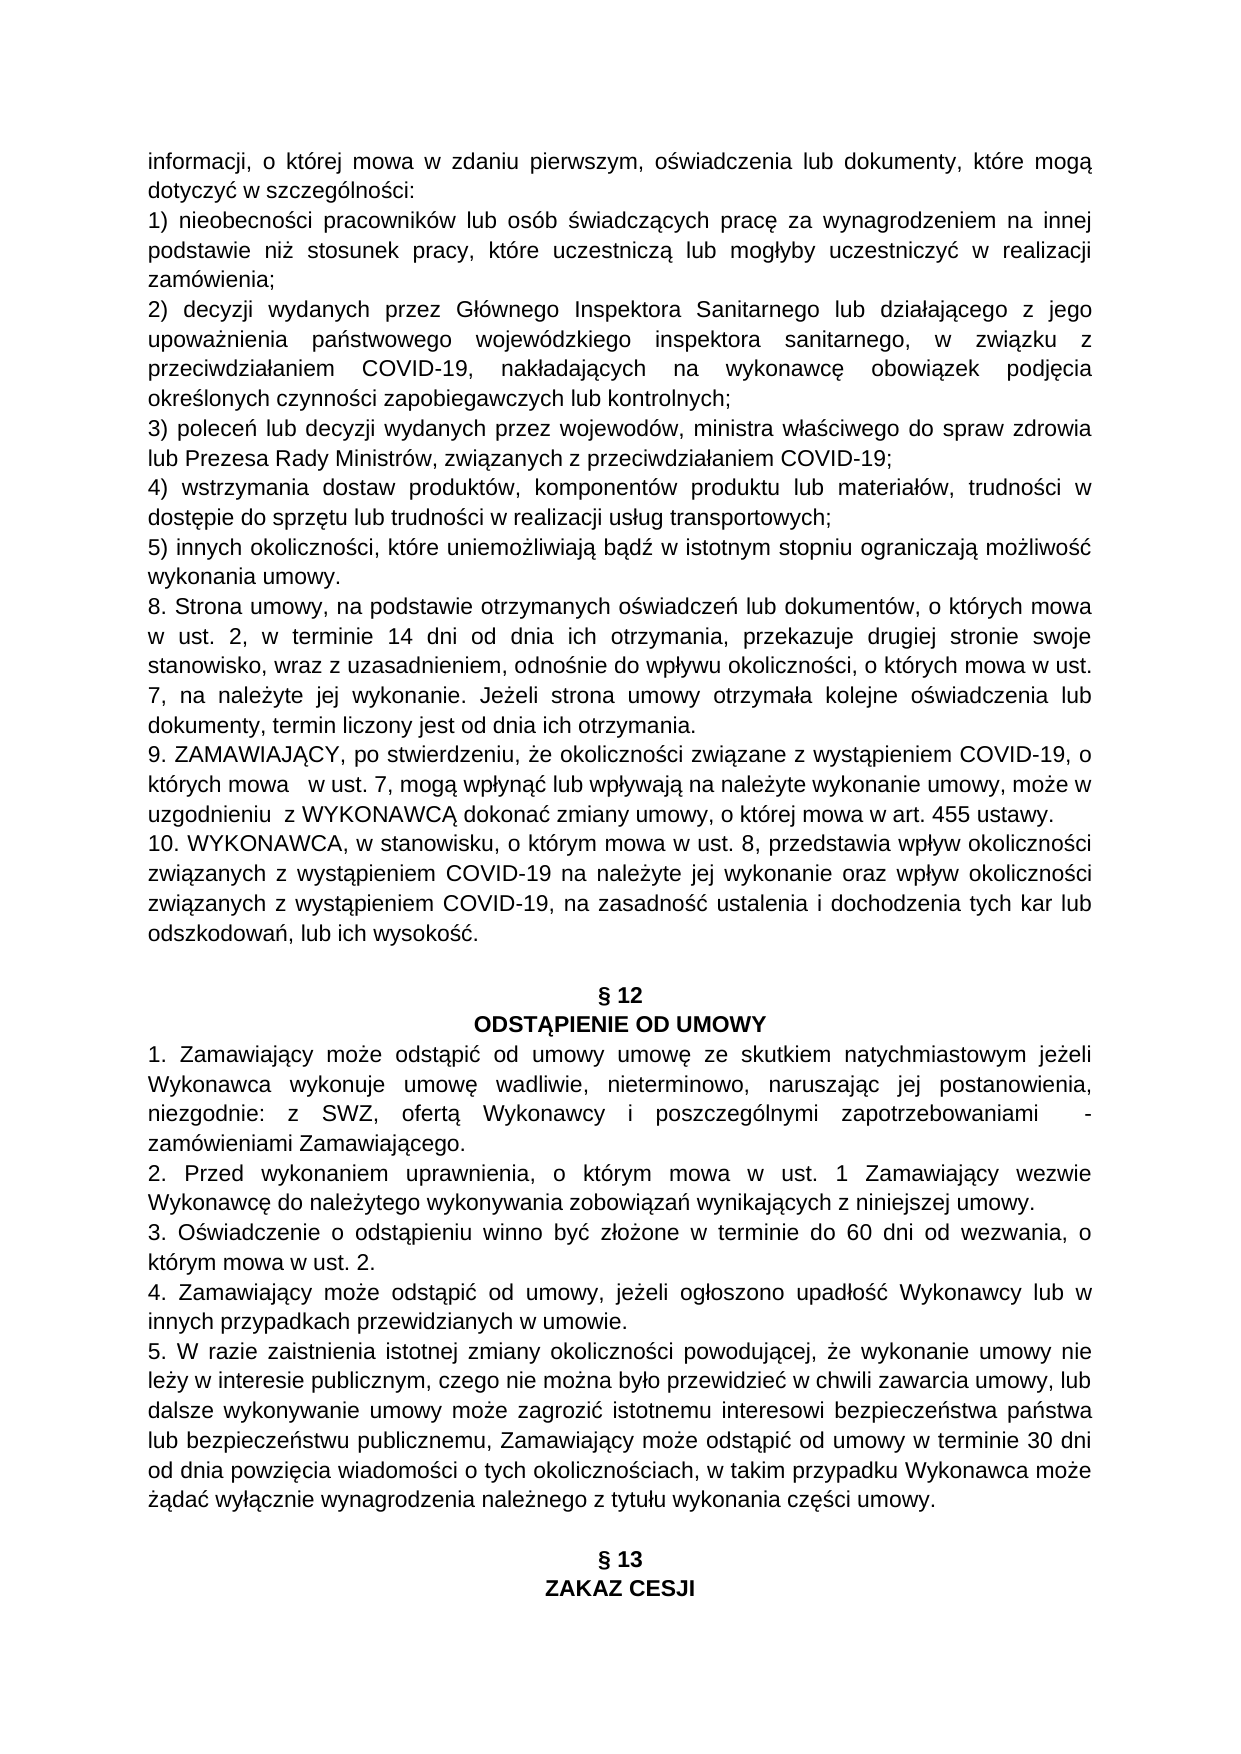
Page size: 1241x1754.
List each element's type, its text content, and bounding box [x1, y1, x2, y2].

text 1) nieobecności pracowników lub osób świadczących pracę za wynagrodzeniem na innej podstawie niż stosunek pracy, które uczestniczą lub mogłyby uczestniczyć w realizacji zamówienia; [148, 207, 1093, 293]
text 2) decyzji wydanych przez Głównego Inspektora Sanitarnego lub działającego z jego upoważnienia państwowego wojewódzkiego inspektora sanitarnego, w związku z przeciwdziałaniem COVID-19, nakładających na wykonawcę obowiązek podjęcia określonych czynności zapobiegawczych lub kontrolnych; [148, 296, 1093, 411]
text 1. Zamawiający może odstąpić od umowy umowę ze skutkiem natychmiastowym jeżeli Wykonawca wykonuje umowę wadliwie, nieterminowo, naruszając jej postanowienia, niezgodnie: z SWZ, ofertą Wykonawcy i poszczególnymi zapotrzebowaniami - zamówieniami Zamawiającego. [148, 1041, 1093, 1156]
text 4. Zamawiający może odstąpić od umowy, jeżeli ogłoszono upadłość Wykonawcy lub w innych przypadkach przewidzianych w umowie. [148, 1278, 1093, 1334]
text ZAKAZ CESJI [148, 1575, 1093, 1602]
text 2. Przed wykonaniem uprawnienia, o którym mowa w ust. 1 Zamawiający wezwie Wykonawcę do należytego wykonywania zobowiązań wynikających z niniejszej umowy. [148, 1160, 1093, 1216]
text 3) poleceń lub decyzji wydanych przez wojewodów, ministra właściwego do spraw zdrowia lub Prezesa Rady Ministrów, związanych z przeciwdziałaniem COVID-19; [148, 415, 1093, 471]
text 10. WYKONAWCA, w stanowisku, o którym mowa w ust. 8, przedstawia wpływ okoliczności związanych z wystąpieniem COVID-19 na należyte jej wykonanie oraz wpływ okoliczności związanych z wystąpieniem COVID-19, na zasadność ustalenia i dochodzenia tych kar lub odszkodowań, lub ich wysokość. [148, 830, 1093, 946]
text 9. ZAMAWIAJĄCY, po stwierdzeniu, że okoliczności związane z wystąpieniem COVID-19, o których mowa w ust. 7, mogą wpłynąć lub wpływają na należyte wykonanie umowy, może w uzgodnieniu z WYKONAWCĄ dokonać zmiany umowy, o której mowa w art. 455 ustawy. [148, 741, 1093, 827]
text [148, 148, 1093, 204]
text § 12 [148, 982, 1093, 1008]
text ODSTĄPIENIE OD UMOWY [148, 1011, 1093, 1038]
text 5) innych okoliczności, które uniemożliwiają bądź w istotnym stopniu ograniczają możliwość wykonania umowy. [148, 533, 1093, 589]
text 8. Strona umowy, na podstawie otrzymanych oświadczeń lub dokumentów, o których mowa w ust. 2, w terminie 14 dni od dnia ich otrzymania, przekazuje drugiej stronie swoje stanowisko, wraz z uzasadnieniem, odnośnie do wpływu okoliczności, o których mowa w ust. 7, na należyte jej wykonanie. Jeżeli strona umowy otrzymała kolejne oświadczenia lub dokumenty, termin liczony jest od dnia ich otrzymania. [148, 593, 1093, 738]
text 4) wstrzymania dostaw produktów, komponentów produktu lub materiałów, trudności w dostępie do sprzętu lub trudności w realizacji usług transportowych; [148, 474, 1093, 530]
text 5. W razie zaistnienia istotnej zmiany okoliczności powodującej, że wykonanie umowy nie leży w interesie publicznym, czego nie można było przewidzieć w chwili zawarcia umowy, lub dalsze wykonywanie umowy może zagrozić istotnemu interesowi bezpieczeństwa państwa lub bezpieczeństwu publicznemu, Zamawiający może odstąpić od umowy w terminie 30 dni od dnia powzięcia wiadomości o tych okolicznościach, w takim przypadku Wykonawca może żądać wyłącznie wynagrodzenia należnego z tytułu wykonania części umowy. [148, 1338, 1093, 1513]
text 3. Oświadczenie o odstąpieniu winno być złożone w terminie do 60 dni od wezwania, o którym mowa w ust. 2. [148, 1219, 1093, 1275]
text § 13 [148, 1546, 1093, 1572]
